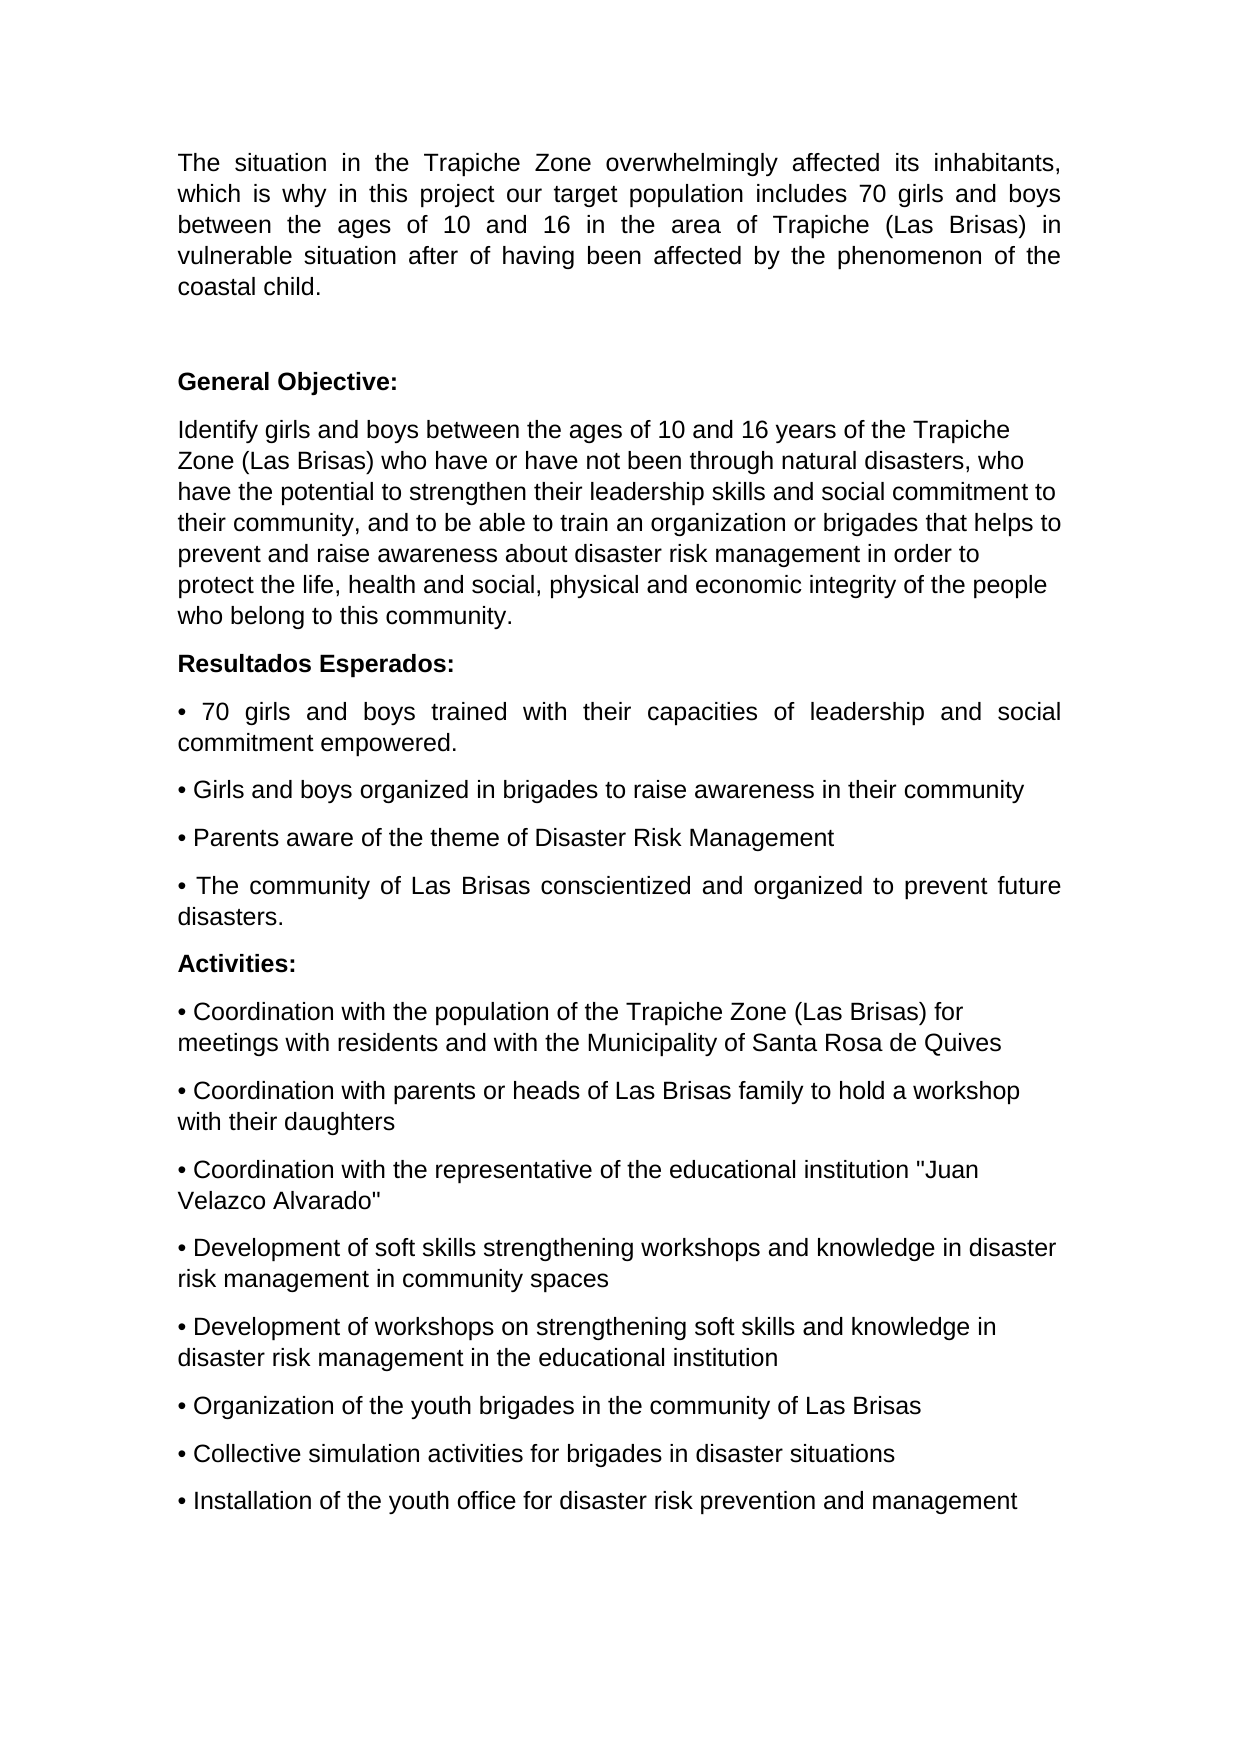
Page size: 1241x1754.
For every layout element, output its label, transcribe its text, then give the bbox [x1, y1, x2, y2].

text • Organization of the youth brigades in the community of Las Brisas [177, 1391, 1063, 1420]
text • Parents aware of the theme of Disaster Risk Management [177, 823, 1063, 852]
text The situation in the Trapiche Zone overwhelmingly affected its inhabitants, which is why in this project our target population includes 70 girls and boys between the ages of 10 and 16 in the area of Trapiche (Las Brisas) in vulnerable situation after of having been affected by the phenomenon of the coastal child. [177, 148, 1063, 301]
text • Coordination with parents or heads of Las Brisas family to hold a workshop with their daughters [177, 1076, 1063, 1136]
text • 70 girls and boys trained with their capacities of leadership and social commitment empowered. [177, 697, 1063, 756]
text Resultados Esperados: [177, 649, 1063, 678]
text • The community of Las Brisas conscientized and organized to prevent future disasters. [177, 871, 1063, 931]
text • Coordination with the population of the Trapiche Zone (Las Brisas) for meetings with residents and with the Municipality of Santa Rosa de Quives [177, 997, 1063, 1057]
text General Objective: [177, 367, 1063, 396]
text • Girls and boys organized in brigades to raise awareness in their community [177, 775, 1063, 804]
text • Development of soft skills strengthening workshops and knowledge in disaster risk management in community spaces [177, 1233, 1063, 1293]
text • Installation of the youth office for disaster risk prevention and management [177, 1486, 1063, 1515]
text Identify girls and boys between the ages of 10 and 16 years of the Trapiche Zone (Las Brisas) who have or have not been through natural disasters, who have the potential to strengthen their leadership skills and social commitment to their community, and to be able to train an organization or brigades that helps to prevent and raise awareness about disaster risk management in order to protect the life, health and social, physical and economic integrity of the people who belong to this community. [177, 415, 1063, 630]
text • Coordination with the representative of the educational institution "Juan Velazco Alvarado" [177, 1155, 1063, 1214]
text • Development of workshops on strengthening soft skills and knowledge in disaster risk management in the educational institution [177, 1312, 1063, 1372]
text • Collective simulation activities for brigades in disaster situations [177, 1439, 1063, 1467]
text Activities: [177, 949, 1063, 978]
